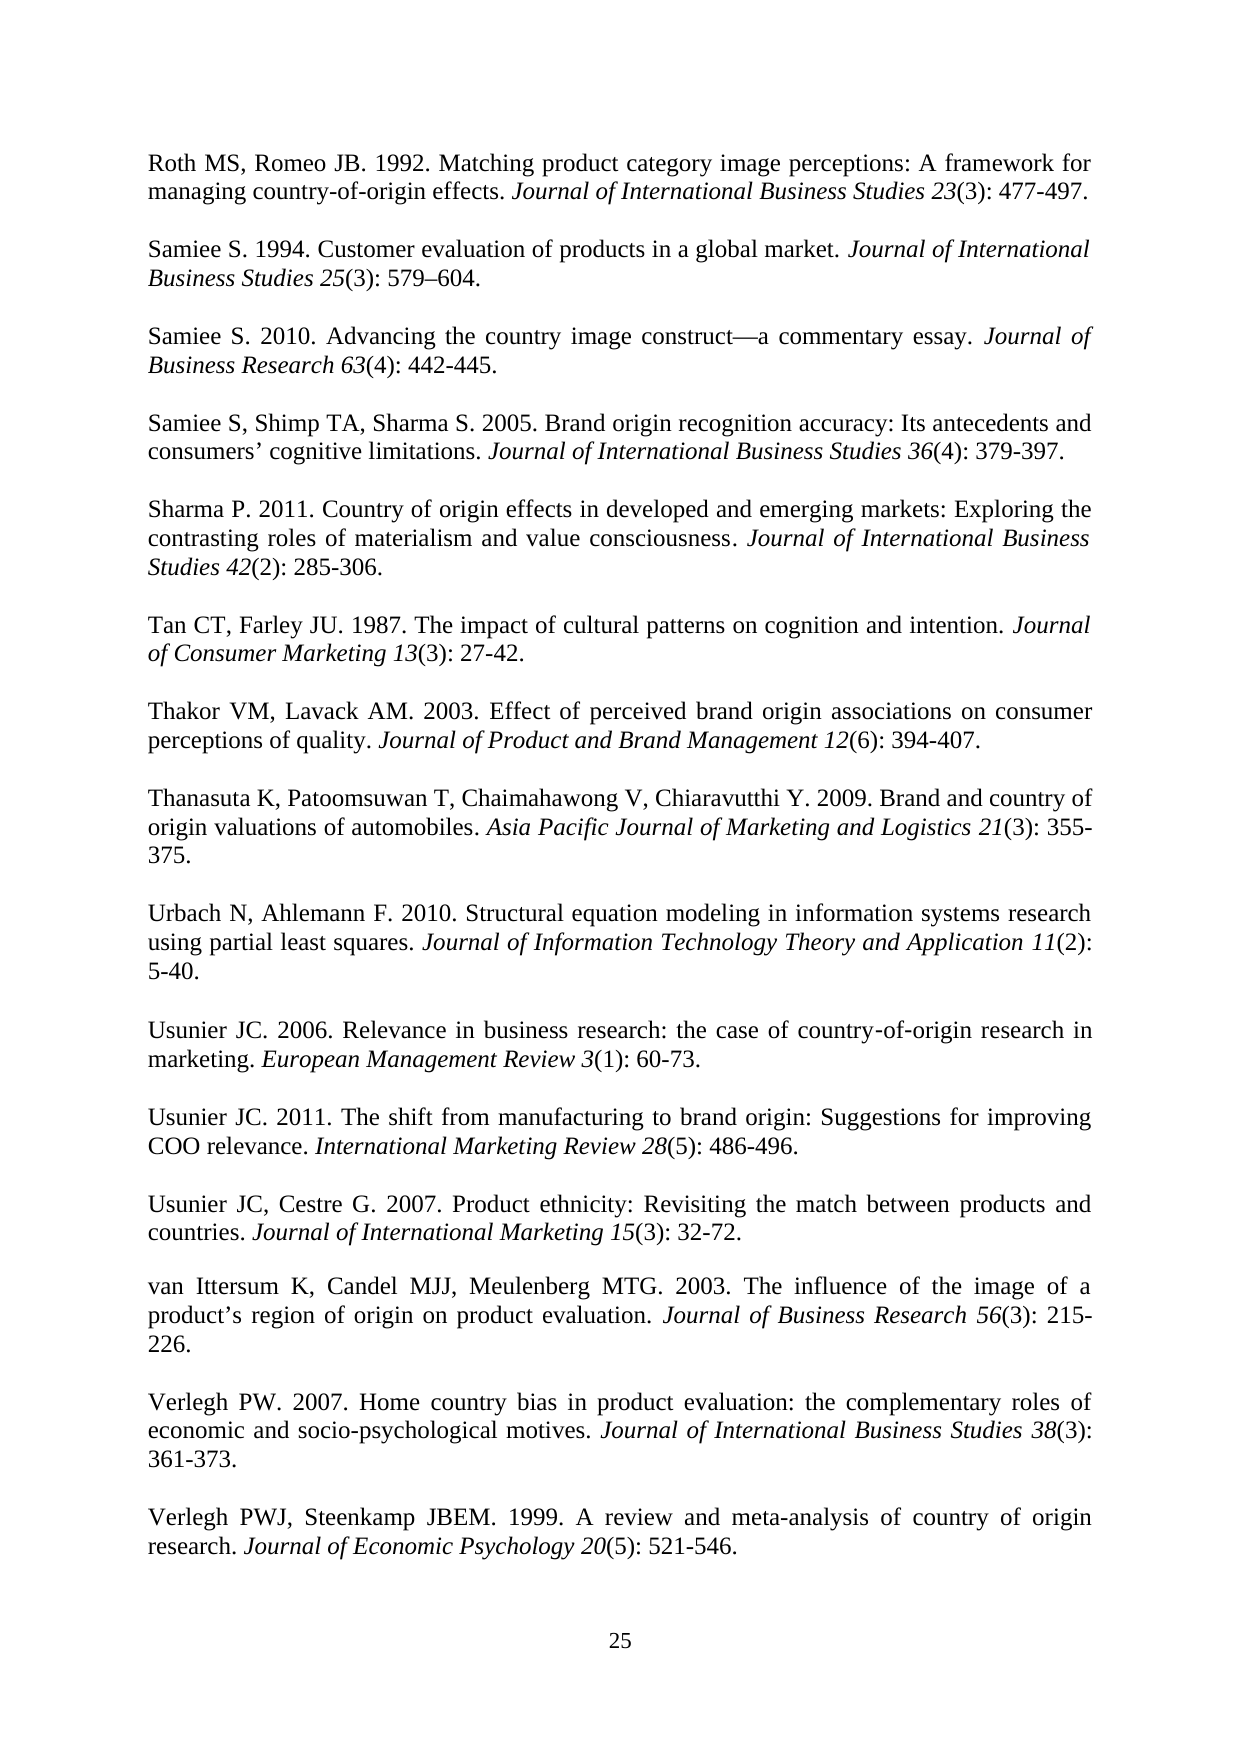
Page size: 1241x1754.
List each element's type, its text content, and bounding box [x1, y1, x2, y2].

text Tan CT, Farley JU. 1987. The impact of cultural patterns on cognition and intention. Journal of Consumer Marketing 13(3): 27-42. [148, 610, 1093, 667]
text Verlegh PWJ, Steenkamp JBEM. 1999. A review and meta-analysis of country of origin research. Journal of Economic Psychology 20(5): 521-546. [148, 1502, 1093, 1559]
text van Ittersum K, Candel MJJ, Meulenberg MTG. 2003. The influence of the image of a product’s region of origin on product evaluation. Journal of Business Research 56(3): 215-226. [148, 1271, 1093, 1357]
text Roth MS, Romeo JB. 1992. Matching product category image perceptions: A framework for managing country-of-origin effects. Journal of International Business Studies 23(3): 477-497. [148, 148, 1093, 205]
text Urbach N, Ahlemann F. 2010. Structural equation modeling in information systems research using partial least squares. Journal of Information Technology Theory and Application 11(2): 5-40. [148, 898, 1093, 985]
text Thanasuta K, Patoomsuwan T, Chaimahawong V, Chiaravutthi Y. 2009. Brand and country of origin valuations of automobiles. Asia Pacific Journal of Marketing and Logistics 21(3): 355-375. [148, 783, 1093, 869]
text Thakor VM, Lavack AM. 2003. Effect of perceived brand origin associations on consumer perceptions of quality. Journal of Product and Brand Management 12(6): 394-407. [148, 696, 1093, 754]
text Usunier JC. 2011. The shift from manufacturing to brand origin: Suggestions for improving COO relevance. International Marketing Review 28(5): 486-496. [148, 1102, 1093, 1159]
text Verlegh PW. 2007. Home country bias in product evaluation: the complementary roles of economic and socio-psychological motives. Journal of International Business Studies 38(3): 361-373. [148, 1387, 1093, 1473]
text Samiee S. 1994. Customer evaluation of products in a global market. Journal of International Business Studies 25(3): 579–604. [148, 234, 1093, 292]
text Samiee S, Shimp TA, Sharma S. 2005. Brand origin recognition accuracy: Its antecedents and consumers’ cognitive limitations. Journal of International Business Studies 36(4): 379-397. [148, 408, 1093, 465]
text Samiee S. 2010. Advancing the country image construct—a commentary essay. Journal of Business Research 63(4): 442-445. [148, 321, 1093, 378]
text Usunier JC, Cestre G. 2007. Product ethnicity: Revisiting the match between products and countries. Journal of International Marketing 15(3): 32-72. [148, 1189, 1093, 1246]
text Sharma P. 2011. Country of origin effects in developed and emerging markets: Exploring the contrasting roles of materialism and value consciousness. Journal of International Business Studies 42(2): 285-306. [148, 494, 1093, 581]
text Usunier JC. 2006. Relevance in business research: the case of country‐of‐origin research in marketing. European Management Review 3(1): 60-73. [148, 1014, 1093, 1073]
